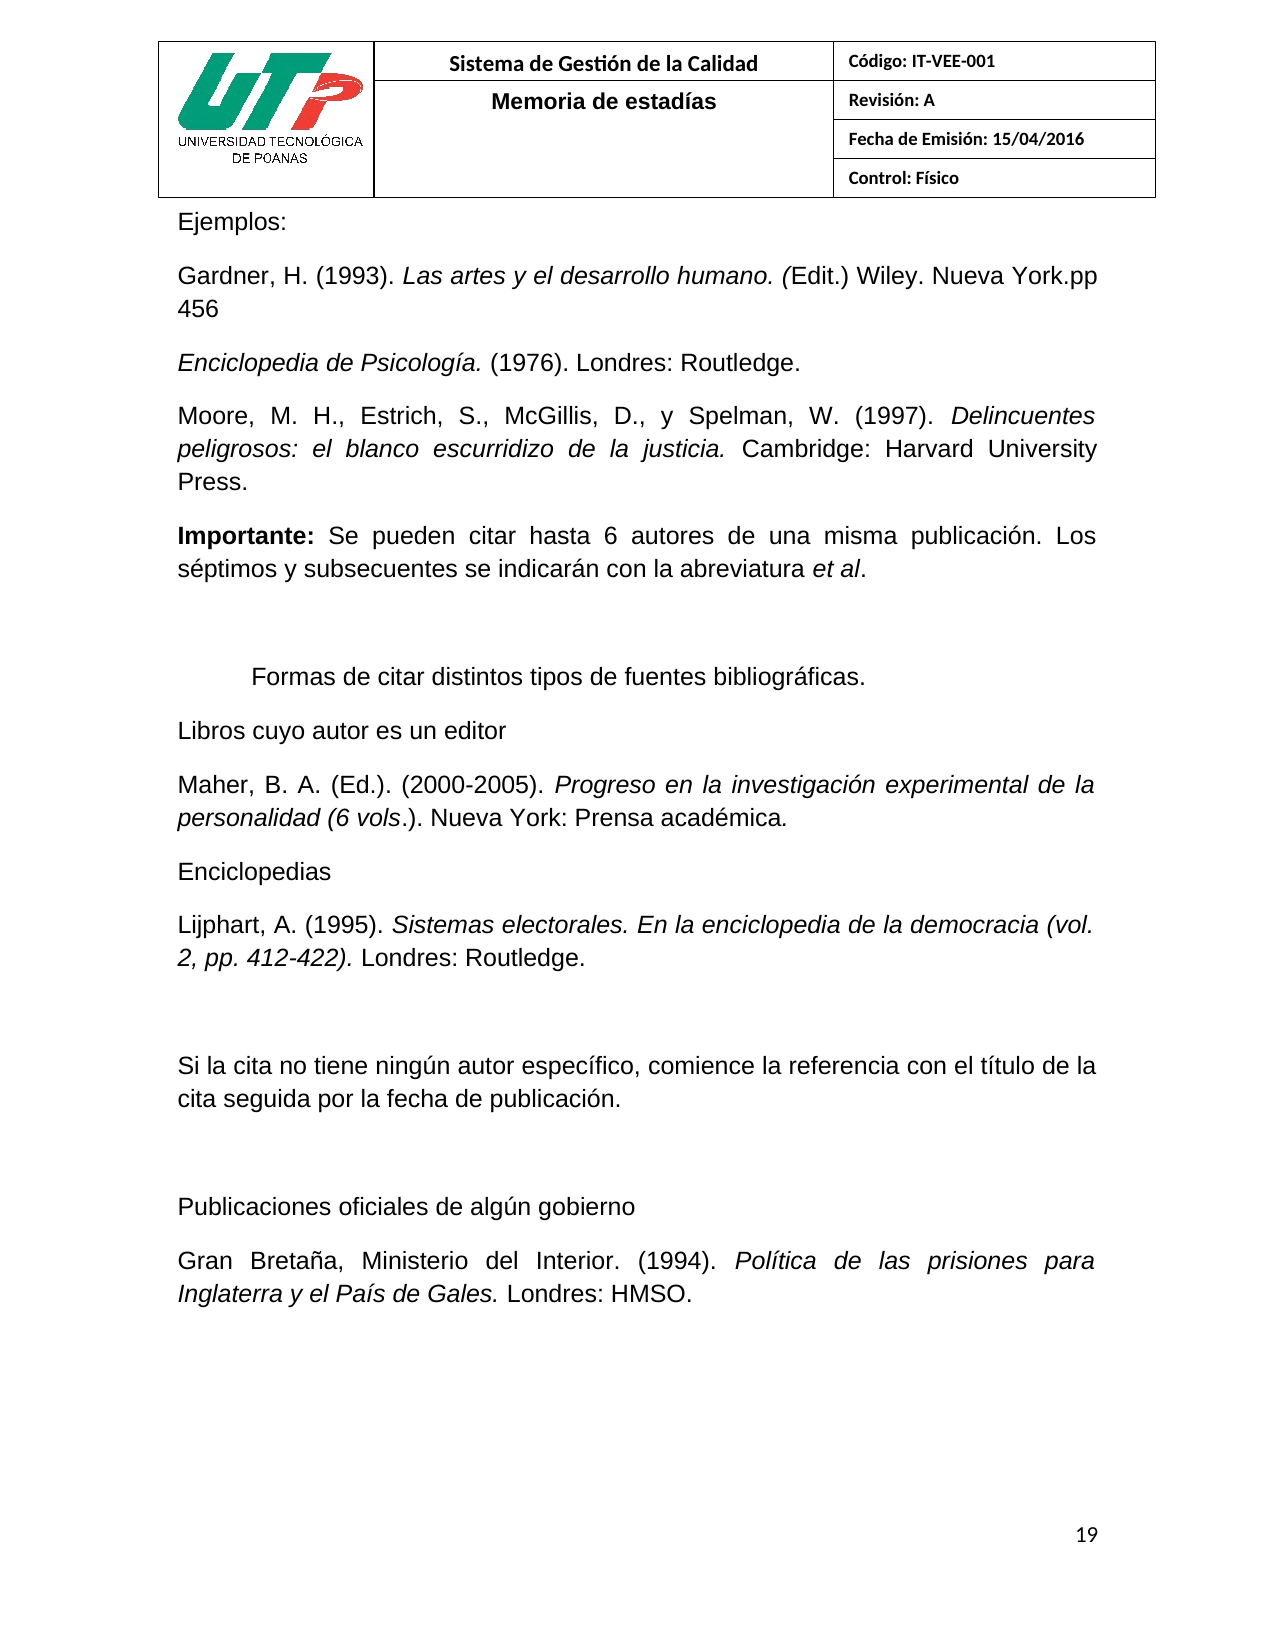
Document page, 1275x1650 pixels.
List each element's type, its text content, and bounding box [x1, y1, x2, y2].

text Importante: Se pueden citar hasta 6 autores de una misma publicación. Los séptimos y subsecuentes se indicarán con la abreviatura et al. [177, 521, 1098, 583]
text Enciclopedias [177, 857, 1098, 885]
text Ejemplos: [177, 207, 1098, 236]
text Moore, M. H., Estrich, S., McGillis, D., y Spelman, W. (1997). Delincuentes peligrosos: el blanco escurridizo de la justicia. Cambridge: Harvard University Press. [177, 401, 1098, 496]
text Gran Bretaña, Ministerio del Interior. (1994). Política de las prisiones para Inglaterra y el País de Gales. Londres: HMSO. [177, 1246, 1098, 1307]
text Si la cita no tiene ningún autor específico, comience la referencia con el título de la cita seguida por la fecha de publicación. [177, 1051, 1098, 1113]
text Formas de citar distintos tipos de fuentes bibliográficas. [177, 662, 1098, 691]
text Libros cuyo autor es un editor [177, 716, 1098, 744]
text Enciclopedia de Psicología. (1976). Londres: Routledge. [177, 347, 1098, 376]
text Lijphart, A. (1995). Sistemas electorales. En la enciclopedia de la democracia (vol. 2, pp. 412-422). Londres: Routledge. [177, 910, 1098, 972]
text Maher, B. A. (Ed.). (2000-2005). Progreso en la investigación experimental de la personalidad (6 vols.). Nueva York: Prensa académica. [177, 770, 1098, 831]
picture [173, 48, 367, 171]
text Publicaciones oficiales de algún gobierno [177, 1192, 1098, 1221]
text Gardner, H. (1993). Las artes y el desarrollo humano. (Edit.) Wiley. Nueva York.pp 456 [177, 261, 1098, 322]
